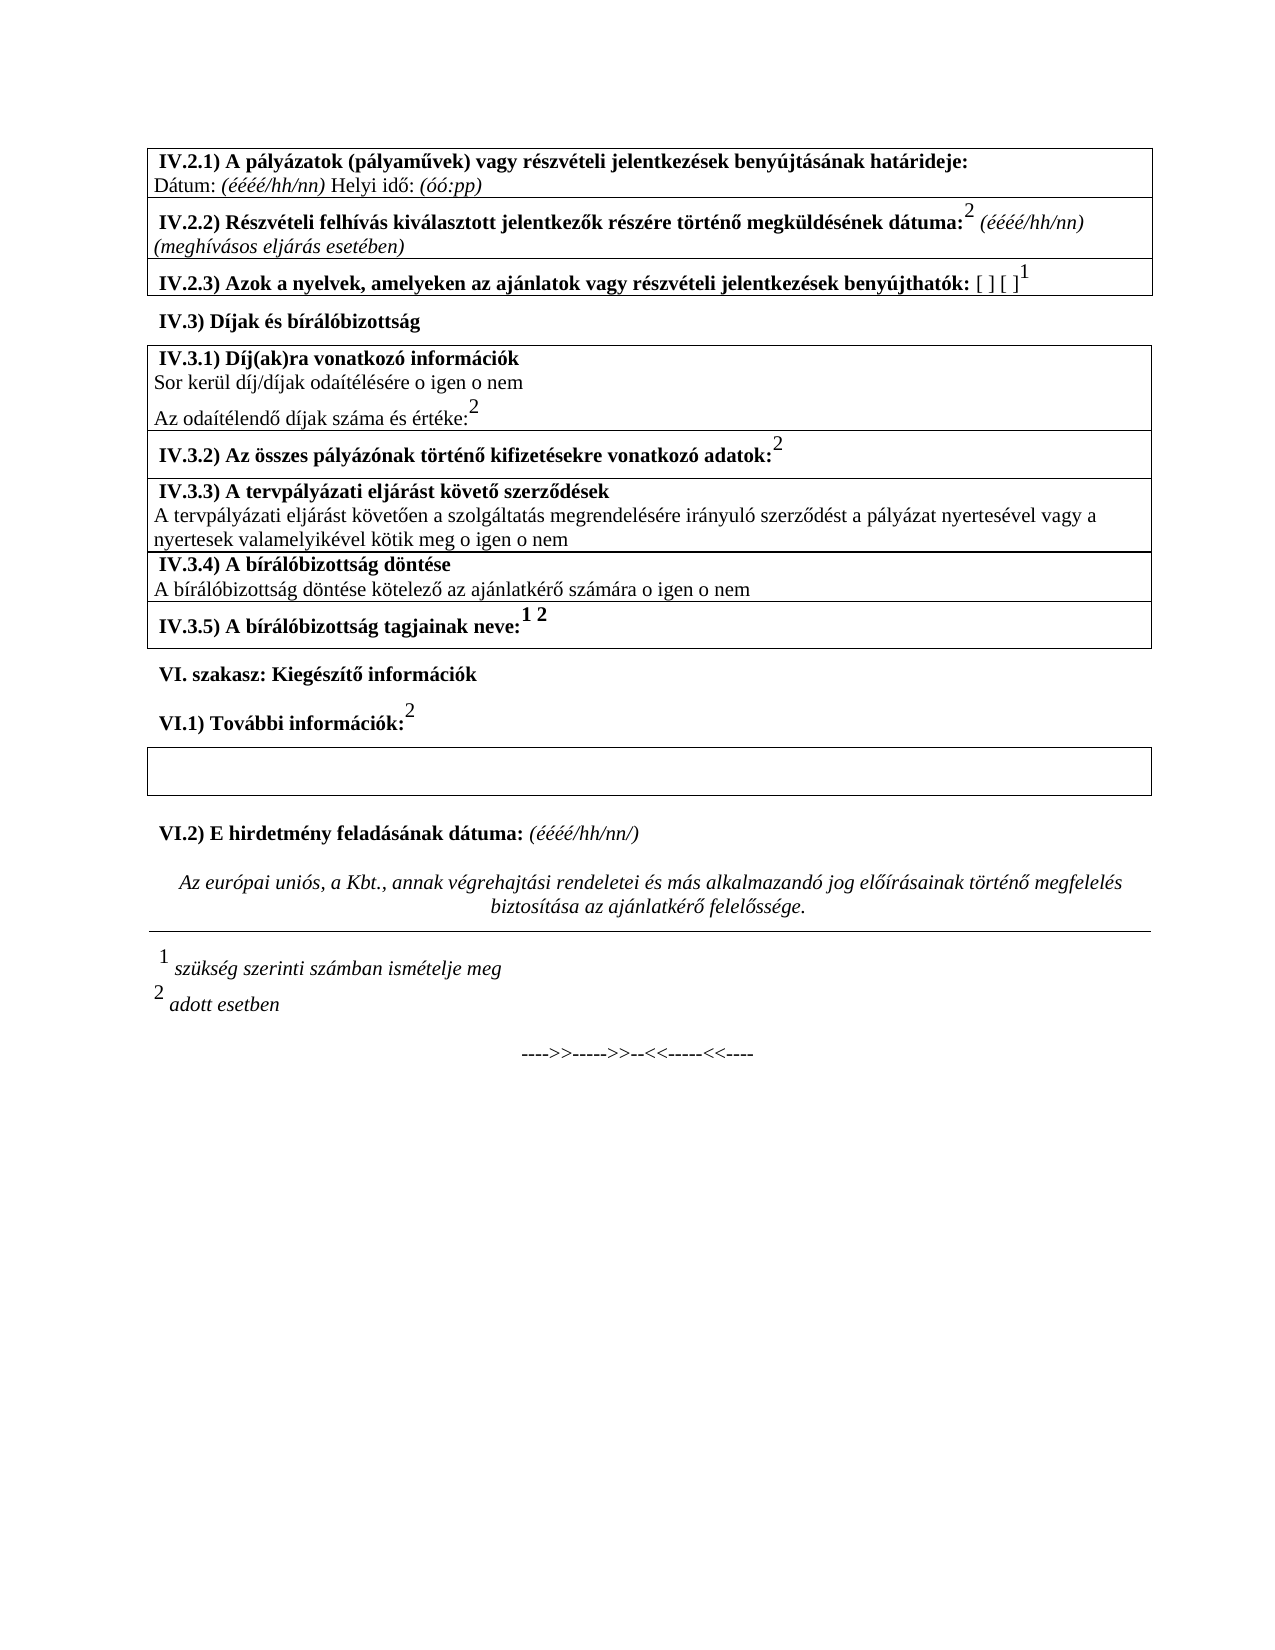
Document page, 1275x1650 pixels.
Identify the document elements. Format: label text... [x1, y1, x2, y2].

table_cell IV.2.1) A pályázatok (pályaművek) vagy részvételi jelentkezések benyújtásának határideje: Dátum: (éééé/hh/nn) Helyi idő: (óó:pp) [148, 149, 1152, 197]
table_cell IV.3.4) A bírálóbizottság döntése A bírálóbizottság döntése kötelező az ajánlatkérő számára o igen o nem [148, 553, 1151, 601]
table_cell IV.3.5) A bírálóbizottság tagjainak neve:1 2 [148, 602, 1151, 648]
table_cell 1 szükség szerinti számban ismételje meg 2 adott esetben [148, 932, 1151, 1016]
table_cell IV.3.1) Díj(ak)ra vonatkozó információk Sor kerül díj/díjak odaítélésére o igen o nem Az odaítélendő díjak száma és értéke:2 [148, 346, 1151, 430]
text ---->>----->>--<<-----<<---- [148, 1041, 1127, 1065]
table_cell IV.3.3) A tervpályázati eljárást követő szerződések A tervpályázati eljárást követően a szolgáltatás megrendelésére irányuló szerződést a pályázat nyertesével vagy a nyertesek valamelyikével kötik meg o igen o nem [148, 479, 1151, 551]
table_cell VI. szakasz: Kiegészítő információk [148, 649, 1151, 698]
table_cell IV.2.2) Részvételi felhívás kiválasztott jelentkezők részére történő megküldésének dátuma:2 (éééé/hh/nn) (meghívásos eljárás esetében) [148, 198, 1152, 258]
table_cell VI.1) További információk:2 [148, 699, 1151, 747]
table_cell VI.2) E hirdetmény feladásának dátuma: (éééé/hh/nn/) [148, 796, 1151, 845]
table_cell [148, 748, 1151, 795]
table_cell IV.3) Díjak és bírálóbizottság [148, 296, 1152, 345]
table_cell IV.3.2) Az összes pályázónak történő kifizetésekre vonatkozó adatok:2 [148, 431, 1151, 478]
table_cell IV.2.3) Azok a nyelvek, amelyeken az ajánlatok vagy részvételi jelentkezések benyújthatók: [ ] [ ]1 [148, 259, 1152, 295]
table_cell Az európai uniós, a Kbt., annak végrehajtási rendeletei és más alkalmazandó jog előírásainak történő megfelelés biztosítása az ajánlatkérő felelőssége. [148, 845, 1151, 931]
